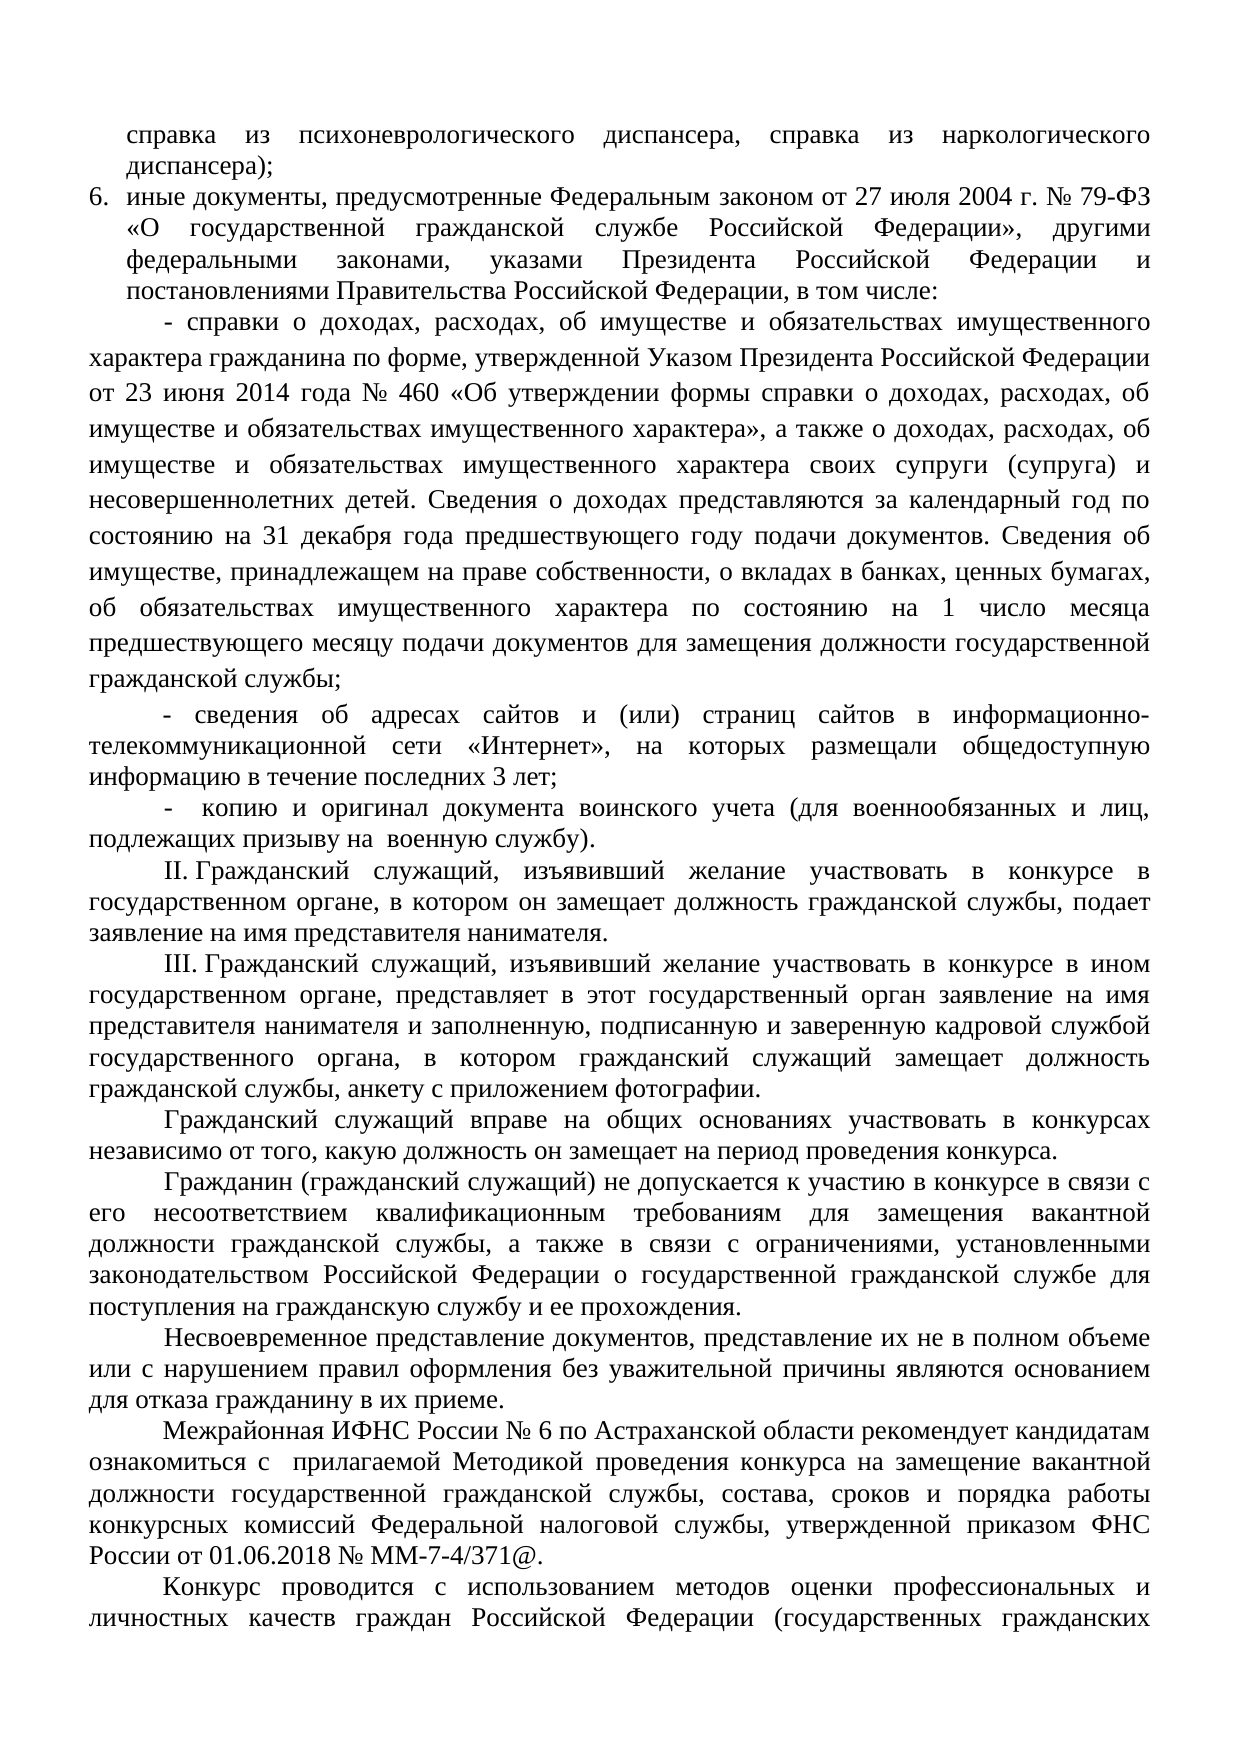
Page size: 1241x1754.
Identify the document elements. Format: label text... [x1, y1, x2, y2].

text Несвоевременное представление документов, представление их не в полном объеме или с нарушением правил оформления без уважительной причины являются основанием для отказа гражданину в их приеме. [89, 1321, 1152, 1414]
text Гражданский служащий вправе на общих основаниях участвовать в конкурсах независимо от того, какую должность он замещает на период проведения конкурса. [89, 1103, 1152, 1165]
text - копию и оригинал документа воинского учета (для военнообязанных и лиц, подлежащих призыву на военную службу). [89, 791, 1152, 854]
text III. Гражданский служащий, изъявивший желание участвовать в конкурсе в ином государственном органе, представляет в этот государственный орган заявление на имя представителя нанимателя и заполненную, подписанную и заверенную кадровой службой государственного органа, в котором гражданский служащий замещает должность гражданской службы, анкету с приложением фотографии. [89, 947, 1152, 1103]
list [89, 118, 1152, 180]
text II. Гражданский служащий, изъявивший желание участвовать в конкурсе в государственном органе, в котором он замещает должность гражданской службы, подает заявление на имя представителя нанимателя. [89, 854, 1152, 947]
text Гражданин (гражданский служащий) не допускается к участию в конкурсе в связи с его несоответствием квалификационным требованиям для замещения вакантной должности гражданской службы, а также в связи с ограничениями, установленными законодательством Российской Федерации о государственной гражданской службе для поступления на гражданскую службу и ее прохождения. [89, 1165, 1152, 1321]
text - сведения об адресах сайтов и (или) страниц сайтов в информационно-телекоммуникационной сети «Интернет», на которых размещали общедоступную информацию в течение последних 3 лет; [89, 698, 1152, 791]
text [89, 1570, 1152, 1632]
list иные документы, предусмотренные Федеральным законом от 27 июля 2004 г. № 79-ФЗ «О государственной гражданской службе Российской Федерации», другими федеральными законами, указами Президента Российской Федерации и постановлениями Правительства Российской Федерации, в том числе: [89, 180, 1152, 305]
text Межрайонная ИФНС России № 6 по Астраханской области рекомендует кандидатам ознакомиться с прилагаемой Методикой проведения конкурса на замещение вакантной должности государственной гражданской службы, состава, сроков и порядка работы конкурсных комиссий Федеральной налоговой службы, утвержденной приказом ФНС России от 01.06.2018 № ММ-7-4/371@. [89, 1414, 1152, 1570]
text - справки о доходах, расходах, об имуществе и обязательствах имущественного характера гражданина по форме, утвержденной Указом Президента Российской Федерации от 23 июня 2014 года № 460 «Об утверждении формы справки о доходах, расходах, об имуществе и обязательствах имущественного характера», а также о доходах, расходах, об имуществе и обязательствах имущественного характера своих супруги (супруга) и несовершеннолетних детей. Сведения о доходах представляются за календарный год по состоянию на 31 декабря года предшествующего году подачи документов. Сведения об имуществе, принадлежащем на праве собственности, о вкладах в банках, ценных бумагах, об обязательствах имущественного характера по состоянию на 1 число месяца предшествующего месяцу подачи документов для замещения должности государственной гражданской службы; [89, 305, 1152, 693]
